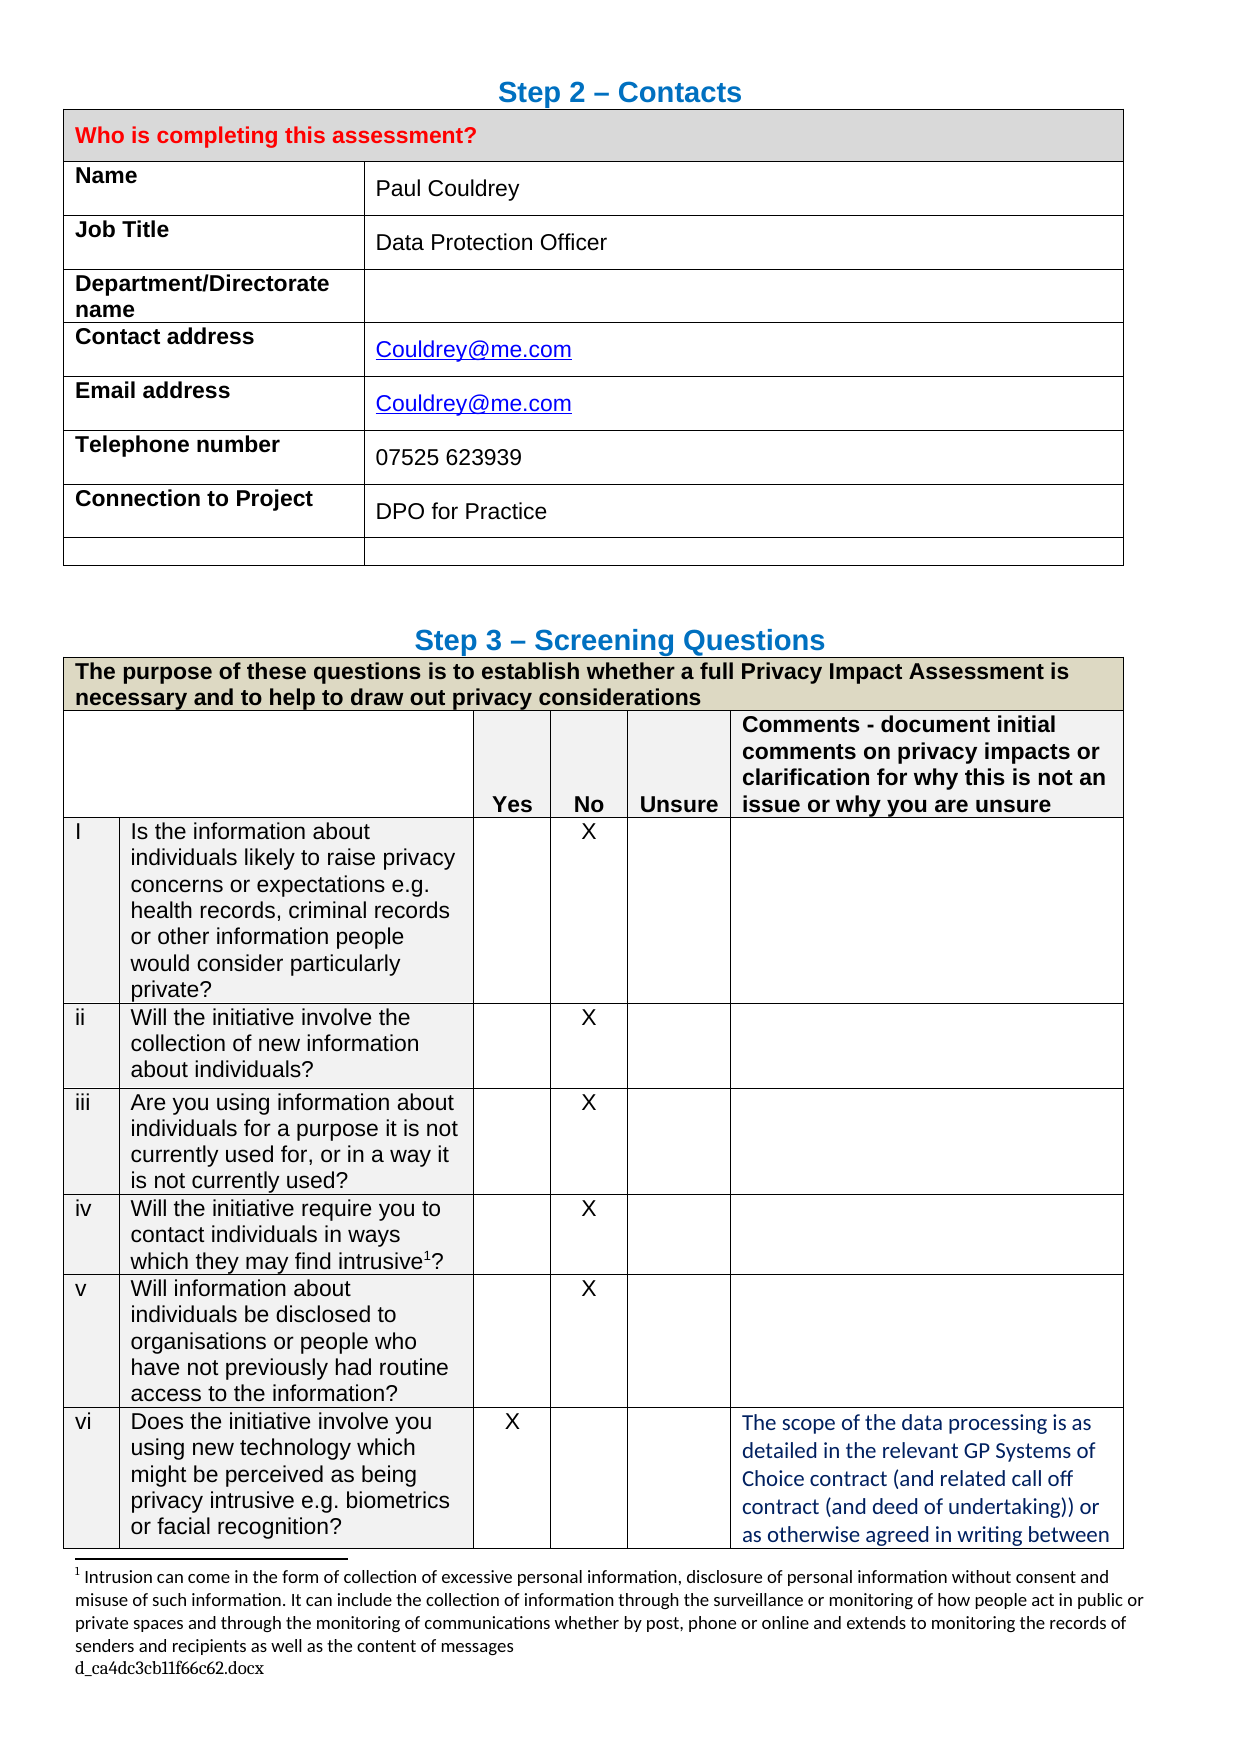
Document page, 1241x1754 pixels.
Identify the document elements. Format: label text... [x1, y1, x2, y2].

table_cell v [64, 1275, 119, 1407]
table_cell Paul Couldrey [365, 162, 1123, 215]
table_cell Name [64, 162, 364, 215]
table_cell ii [64, 1004, 119, 1087]
table_cell [551, 1408, 627, 1548]
table_cell [365, 538, 1123, 564]
table_cell [628, 1004, 730, 1087]
table_cell [731, 818, 1123, 1002]
table_cell Comments - document initial comments on privacy impacts or clarification for why this is not an issue or why you are unsure [731, 711, 1123, 817]
text Step 3 – Screening Questions [75, 623, 1165, 657]
table_cell Unsure [628, 711, 730, 817]
table_cell [474, 1089, 550, 1194]
table_cell [731, 1275, 1123, 1407]
table_cell [731, 1195, 1123, 1274]
table_header Who is completing this assessment? [64, 110, 1123, 161]
table_cell [731, 1089, 1123, 1194]
table_cell Email address [64, 377, 364, 430]
table_cell Is the information about individuals likely to raise privacy concerns or expectations e.g. health records, criminal records or other information people would consider particularly private? [120, 818, 473, 1002]
table_header The purpose of these questions is to establish whether a full Privacy Impact Assessment is necessary and to help to draw out privacy considerations [64, 658, 1123, 710]
table_cell X [551, 1089, 627, 1194]
table_cell [628, 1275, 730, 1407]
table_cell [64, 538, 364, 564]
table_cell Couldrey@me.com [365, 377, 1123, 430]
table_cell Job Title [64, 216, 364, 268]
table_cell [628, 1089, 730, 1194]
table_cell DPO for Practice [365, 485, 1123, 537]
table_cell Contact address [64, 323, 364, 376]
table_cell [628, 818, 730, 1002]
table_cell [628, 1195, 730, 1274]
table_cell vi [64, 1408, 119, 1548]
table_cell X [551, 1195, 627, 1274]
table_cell Connection to Project [64, 485, 364, 537]
table_cell No [551, 711, 627, 817]
table_cell [474, 818, 550, 1002]
table_cell Data Protection Officer [365, 216, 1123, 268]
text Step 2 – Contacts [75, 75, 1165, 108]
table_cell Will the initiative involve the collection of new information about individuals? [120, 1004, 473, 1087]
table_cell I [64, 818, 119, 1002]
table_cell Telephone number [64, 431, 364, 483]
table_cell X [551, 818, 627, 1002]
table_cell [120, 1408, 473, 1548]
table_cell Yes [474, 711, 550, 817]
table_cell [365, 270, 1123, 322]
table_cell iii [64, 1089, 119, 1194]
table_cell Will the initiative require you to contact individuals in ways which they may find intrusive? [120, 1195, 473, 1274]
table_cell [628, 1408, 730, 1548]
table_cell [474, 1004, 550, 1087]
table_cell X [551, 1004, 627, 1087]
table_cell X [474, 1408, 550, 1548]
table_cell iv [64, 1195, 119, 1274]
table_cell [474, 1275, 550, 1407]
table_cell 07525 623939 [365, 431, 1123, 483]
table_cell [731, 1004, 1123, 1087]
table_cell Department/Directorate name [64, 270, 364, 322]
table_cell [731, 1408, 1123, 1548]
table_cell Are you using information about individuals for a purpose it is not currently used for, or in a way it is not currently used? [120, 1089, 473, 1194]
table_cell Couldrey@me.com [365, 323, 1123, 376]
table_cell Will information about individuals be disclosed to organisations or people who have not previously had routine access to the information? [120, 1275, 473, 1407]
table_cell [64, 711, 473, 817]
table_cell [474, 1195, 550, 1274]
table_cell X [551, 1275, 627, 1407]
